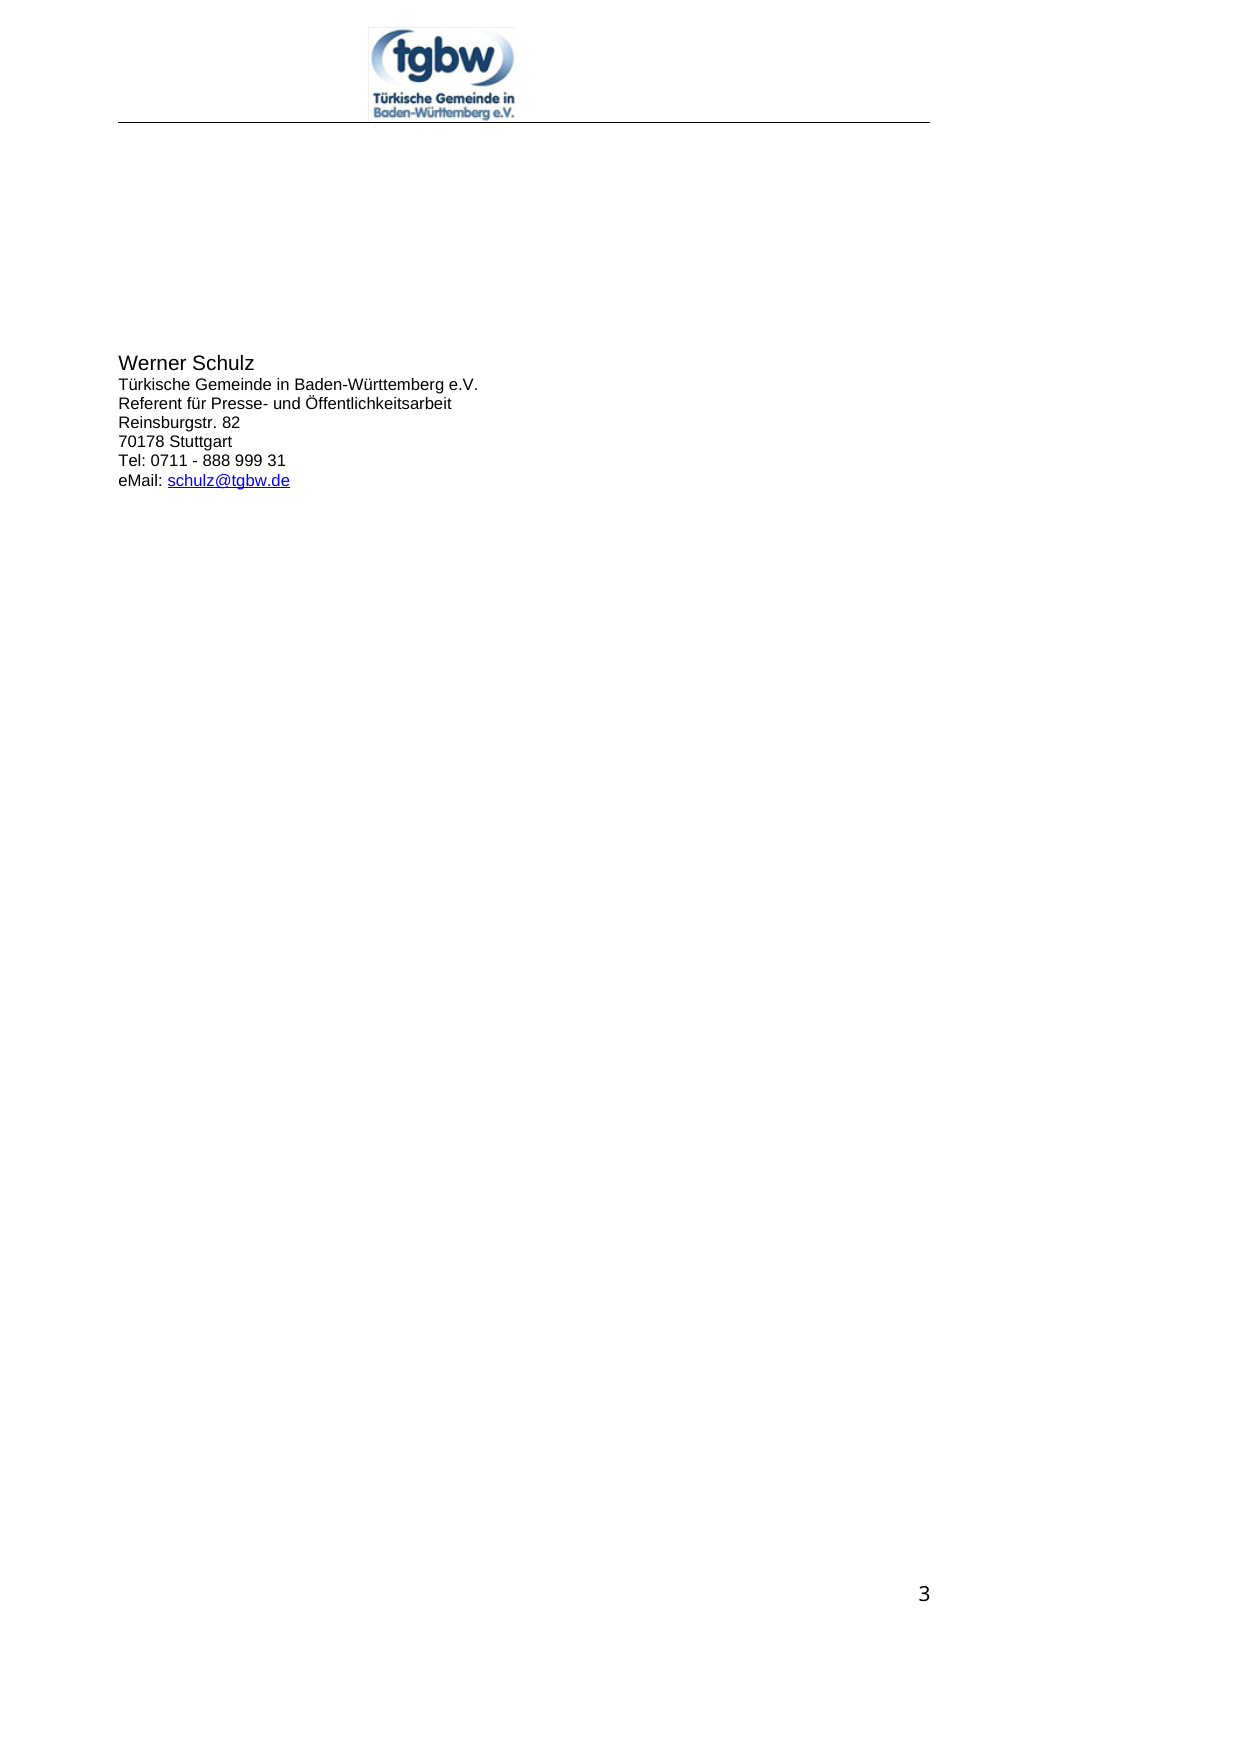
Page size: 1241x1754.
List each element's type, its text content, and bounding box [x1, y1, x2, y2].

text Werner Schulz Türkische Gemeinde in Baden-Württemberg e.V. Referent für Presse- und Öffentlichkeitsarbeit Reinsburgstr. 82 70178 Stuttgart Tel: 0711 - 888 999 31 eMail: schulz@tgbw.de [118, 351, 930, 489]
picture [367, 26, 516, 122]
